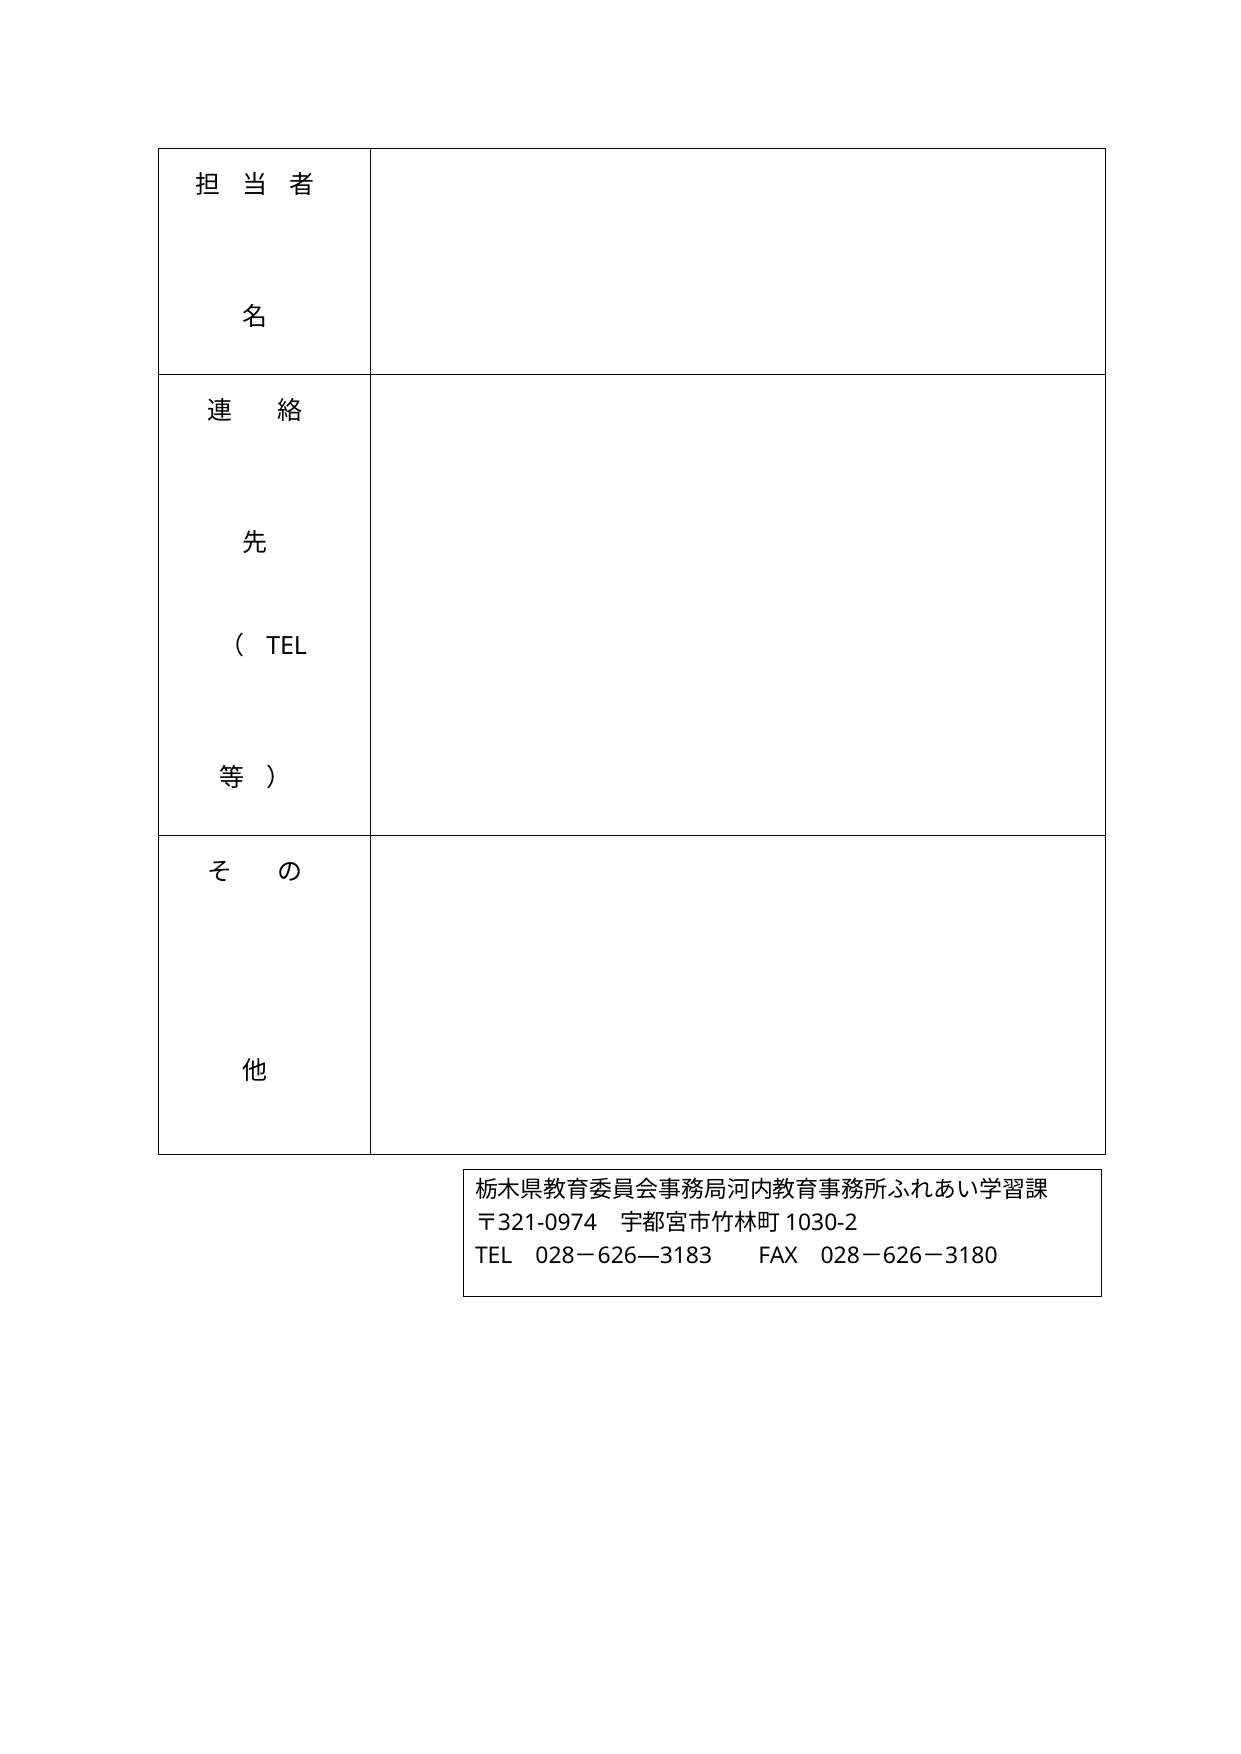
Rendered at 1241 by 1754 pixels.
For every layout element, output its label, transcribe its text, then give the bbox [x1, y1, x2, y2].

table_cell [371, 375, 1105, 835]
table_cell 連 絡 先 （TEL等） [159, 375, 370, 835]
table_cell [371, 836, 1105, 1154]
table_cell 担当者名 [159, 149, 370, 374]
table_cell [371, 149, 1105, 374]
table_cell そ の 他 [159, 836, 370, 1154]
